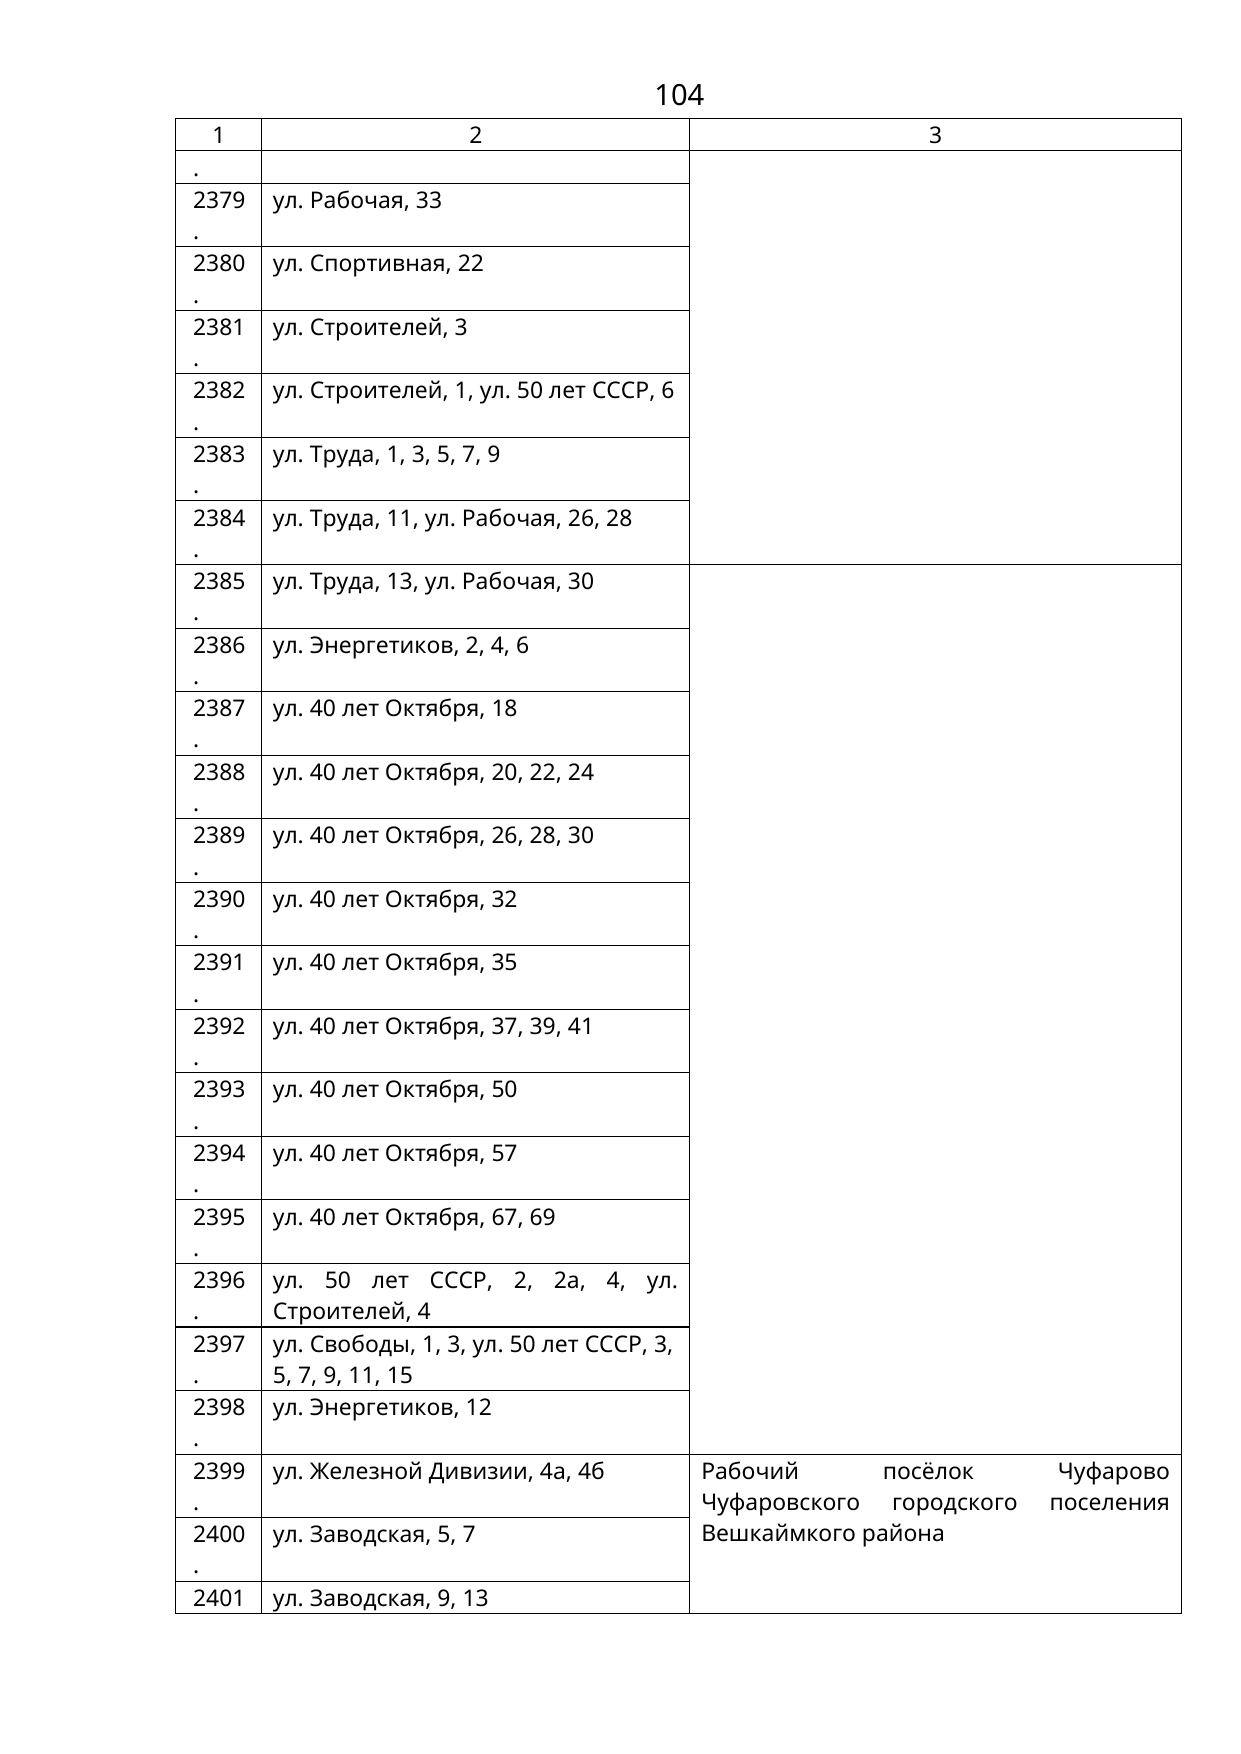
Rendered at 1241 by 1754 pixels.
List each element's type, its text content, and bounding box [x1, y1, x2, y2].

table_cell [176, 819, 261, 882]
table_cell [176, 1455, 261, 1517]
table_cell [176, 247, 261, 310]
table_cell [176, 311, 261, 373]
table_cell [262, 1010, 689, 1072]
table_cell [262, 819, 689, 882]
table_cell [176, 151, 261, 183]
table_header 1 [176, 119, 261, 150]
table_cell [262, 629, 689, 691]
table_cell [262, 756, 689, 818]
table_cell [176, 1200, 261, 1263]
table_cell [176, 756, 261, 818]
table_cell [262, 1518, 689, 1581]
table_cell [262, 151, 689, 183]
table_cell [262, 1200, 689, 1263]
table_header 2 [262, 119, 689, 150]
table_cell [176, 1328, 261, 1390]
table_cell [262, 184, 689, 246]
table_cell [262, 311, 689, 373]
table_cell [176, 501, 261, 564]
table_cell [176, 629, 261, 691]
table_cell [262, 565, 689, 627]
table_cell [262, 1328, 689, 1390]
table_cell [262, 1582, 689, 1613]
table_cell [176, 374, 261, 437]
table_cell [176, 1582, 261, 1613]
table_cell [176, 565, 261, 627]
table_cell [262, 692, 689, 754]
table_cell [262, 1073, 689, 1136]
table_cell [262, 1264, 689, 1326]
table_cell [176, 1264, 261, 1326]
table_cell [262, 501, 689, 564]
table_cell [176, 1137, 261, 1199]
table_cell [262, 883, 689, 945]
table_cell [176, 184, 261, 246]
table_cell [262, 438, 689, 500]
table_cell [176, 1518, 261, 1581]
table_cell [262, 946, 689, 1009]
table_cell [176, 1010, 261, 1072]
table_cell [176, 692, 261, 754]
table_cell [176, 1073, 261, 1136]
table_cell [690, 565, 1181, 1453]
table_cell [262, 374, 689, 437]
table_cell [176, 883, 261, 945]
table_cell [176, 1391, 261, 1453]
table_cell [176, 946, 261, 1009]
table_header 3 [690, 119, 1181, 150]
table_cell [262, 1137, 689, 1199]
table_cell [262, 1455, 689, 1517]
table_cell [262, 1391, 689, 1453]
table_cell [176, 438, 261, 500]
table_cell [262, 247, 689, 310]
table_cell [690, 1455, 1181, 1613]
